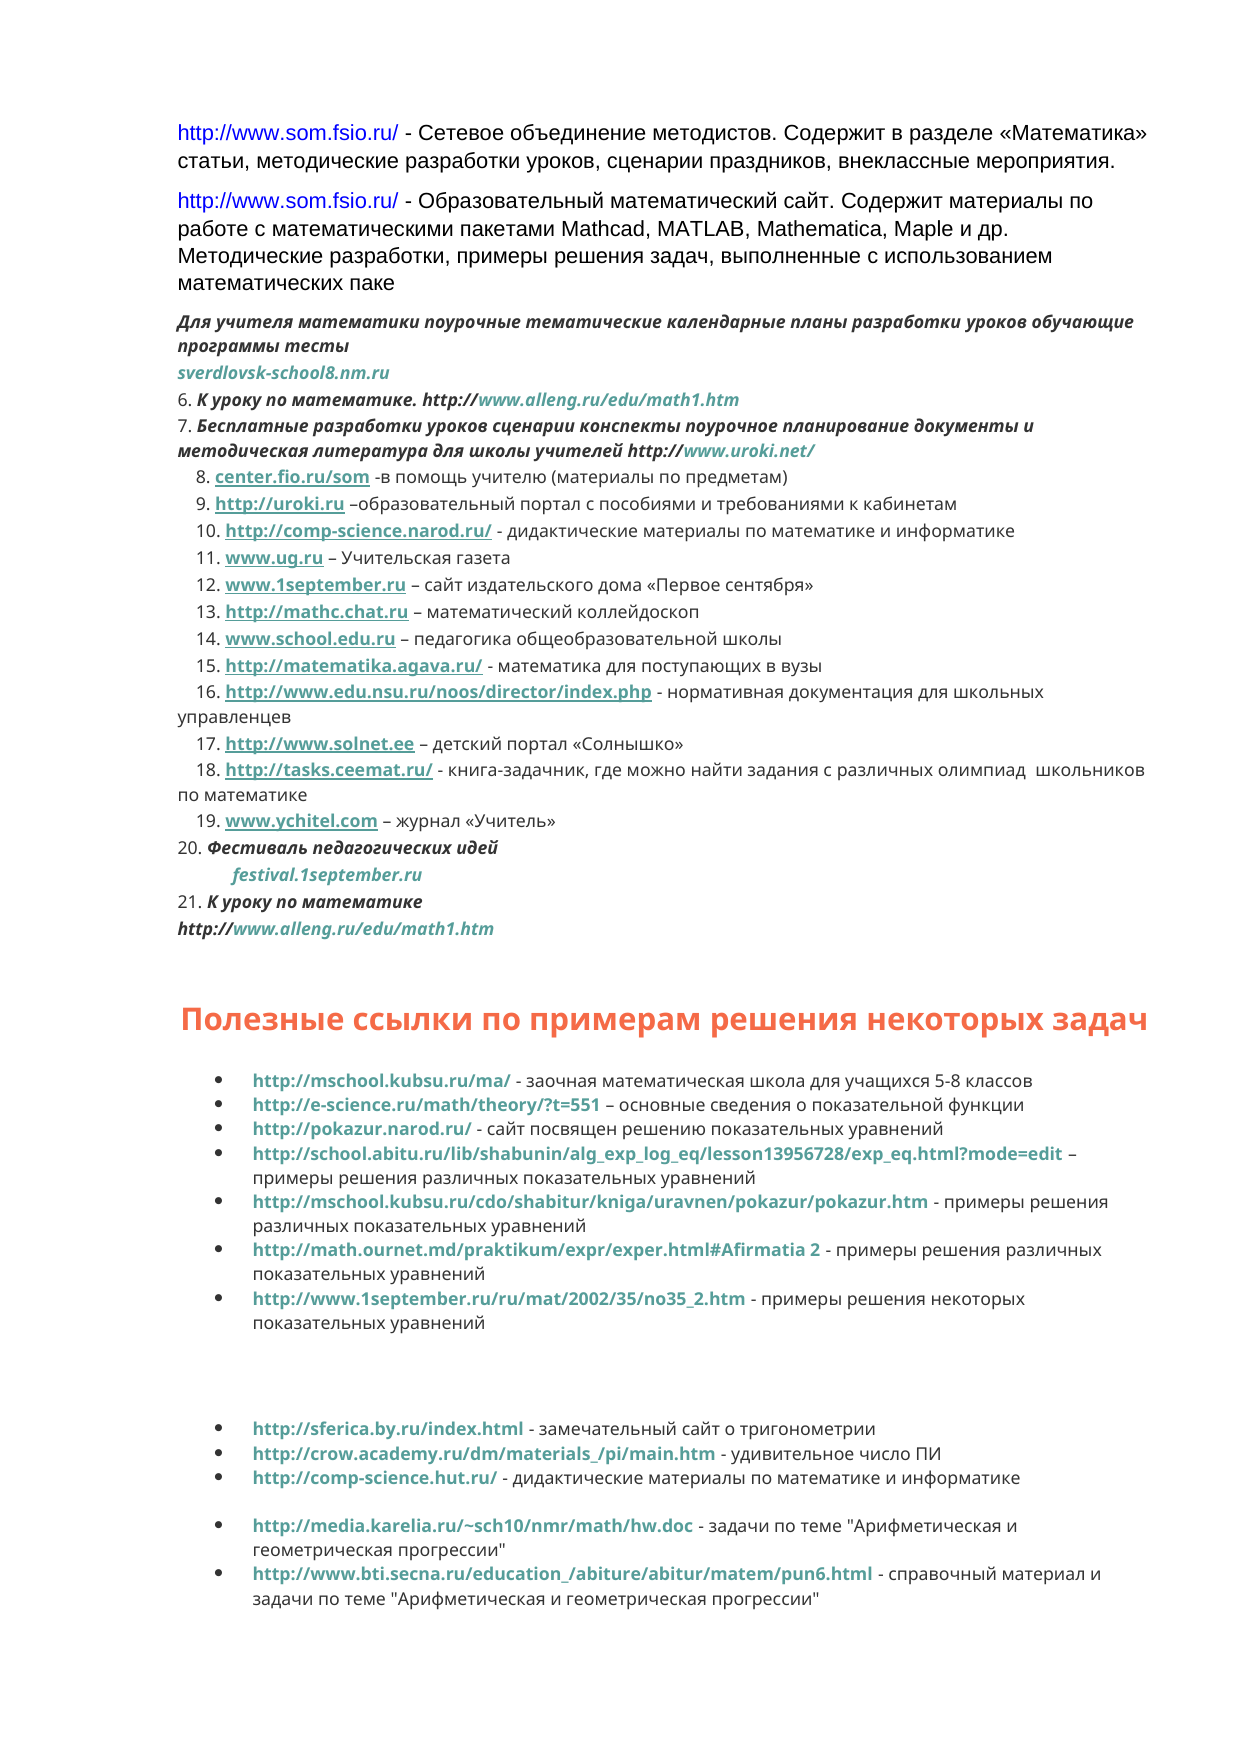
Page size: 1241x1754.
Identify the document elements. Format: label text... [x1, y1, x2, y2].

text Для учителя математики поурочные тематические календарные планы разработкu уроков обучающие программы тесты [177, 309, 1152, 357]
text http://www.som.fsio.ru/ - Сетевое объединение методистов. Содержит в разделе «Математика» статьи, методические разработки уроков, сценарии праздников, внеклассные мероприятия. [177, 118, 1152, 173]
list http://mschool.kubsu.ru/cdo/shabitur/kniga/uravnen/pokazur/pokazur.htm - примеры решения различных показательных уравнений [215, 1189, 1152, 1238]
text 18. http://tasks.ceemat.ru/ - книга-задачник, где можно найти задания с различных олимпиад школьников по математике [177, 758, 1152, 806]
text 14. www.school.edu.ru – педагогика общеобразовательной школы [177, 626, 1152, 650]
list http://crow.academy.ru/dm/materials_/pi/main.htm - удивительное число ПИ [215, 1441, 1152, 1465]
list http://comp-science.hut.ru/ - дидактические материалы по математике и информатике [215, 1465, 1152, 1513]
text 21. К уроку по математике [177, 889, 1152, 914]
list http://media.karelia.ru/~sch10/nmr/math/hw.doc - задачи по теме "Арифметическая и геометрическая прогрессии" [215, 1513, 1152, 1562]
text 6. К уроку по математике. http://www.alleng.ru/edu/math1.htm [177, 387, 1152, 411]
list http://mschool.kubsu.ru/ma/ - заочная математическая школа для учащихся 5-8 классов [215, 1068, 1152, 1093]
list http://pokazur.narod.ru/ - сайт посвящен решению показательных уравнений [215, 1117, 1152, 1141]
text 16. http://www.edu.nsu.ru/noos/director/index.php - нормативная документация для школьных управленцев [177, 680, 1152, 728]
text festival.1september.ru [177, 863, 1152, 887]
text 8. center.fio.ru/som -в помощь учителю (материалы по предметам) [177, 465, 1152, 489]
text 15. http://matematika.agava.ru/ - математика для поступающих в вузы [177, 653, 1152, 677]
text 10. http://comp-science.narod.ru/ - дидактические материалы по математике и информатике [177, 519, 1152, 543]
text 19. www.ychitel.com – журнал «Учитель» [177, 809, 1152, 833]
list http://school.abitu.ru/lib/shabunin/alg_exp_log_eq/lesson13956728/exp_eq.html?mode=edit – примеры решения различных показательных уравнений [215, 1141, 1152, 1189]
text 20. Фестиваль педагогических идей [177, 836, 1152, 860]
list http://www.bti.secna.ru/education_/abiture/abitur/matem/pun6.html - справочный материал и задачи по теме "Арифметическая и геометрическая прогрессии" [215, 1562, 1152, 1610]
list http://www.1september.ru/ru/mat/2002/35/no35_2.htm - примеры решения некоторых показательных уравнений [215, 1286, 1152, 1334]
text 11. www.ug.ru – Учительская газета [177, 546, 1152, 570]
text 9. http://uroki.ru –образовательный портал с пособиями и требованиями к кабинетам [177, 492, 1152, 516]
text 17. http://www.solnet.ee – детский портал «Солнышко» [177, 731, 1152, 755]
list http://sferica.by.ru/index.html - замечательный сайт о тригонометрии [215, 1417, 1152, 1441]
text http://www.alleng.ru/edu/math1.htm [177, 916, 1152, 941]
text 13. http://mathc.chat.ru – математический коллейдоскоп [177, 599, 1152, 623]
list http://math.ournet.md/praktikum/expr/exper.html#Afirmatia 2 - примеры решения различных показательных уравнений [215, 1238, 1152, 1286]
text sverdlovsk-school8.nm.ru [177, 360, 1152, 384]
text 12. www.1september.ru – сайт издательского дома «Первое сентября» [177, 572, 1152, 597]
text http://www.som.fsio.ru/ - Образовательный математический сайт. Содержит материалы по работе с математическими пакетами Mathcad, MATLAB, Mathematica, Maple и др. Методические разработки, примеры решения задач, выполненные с использованием математических паке [177, 186, 1152, 296]
text 7. Бесплатные разработки уроков сценарии конспекты поурочное планирование документы и методическая литература для школы учителей http://www.uroki.net/ [177, 414, 1152, 462]
list http://e-science.ru/math/theory/?t=551 – основные сведения о показательной функции [215, 1093, 1152, 1117]
text Полезные ссылки по примерам решения некоторых задач [177, 997, 1152, 1039]
